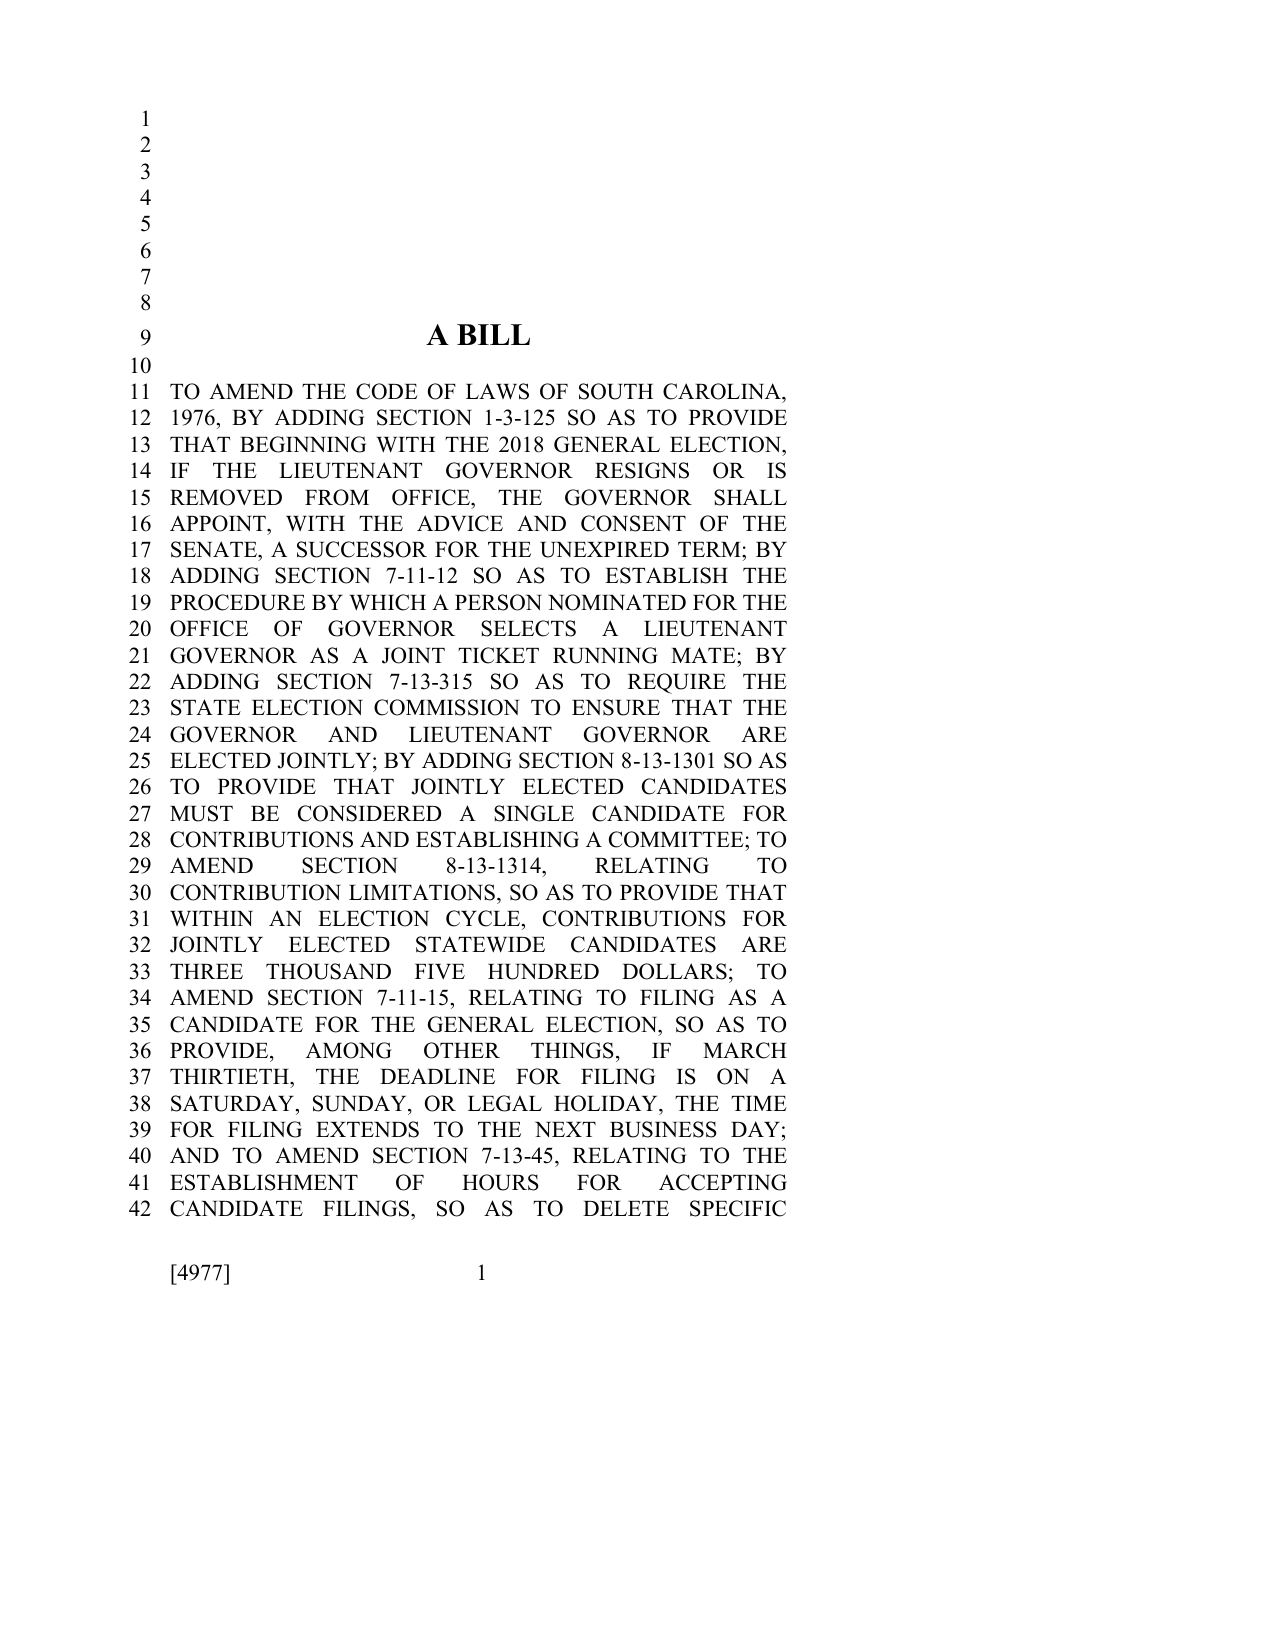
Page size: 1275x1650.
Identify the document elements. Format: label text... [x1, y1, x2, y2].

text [169, 378, 787, 1221]
text A BILL [169, 316, 787, 352]
